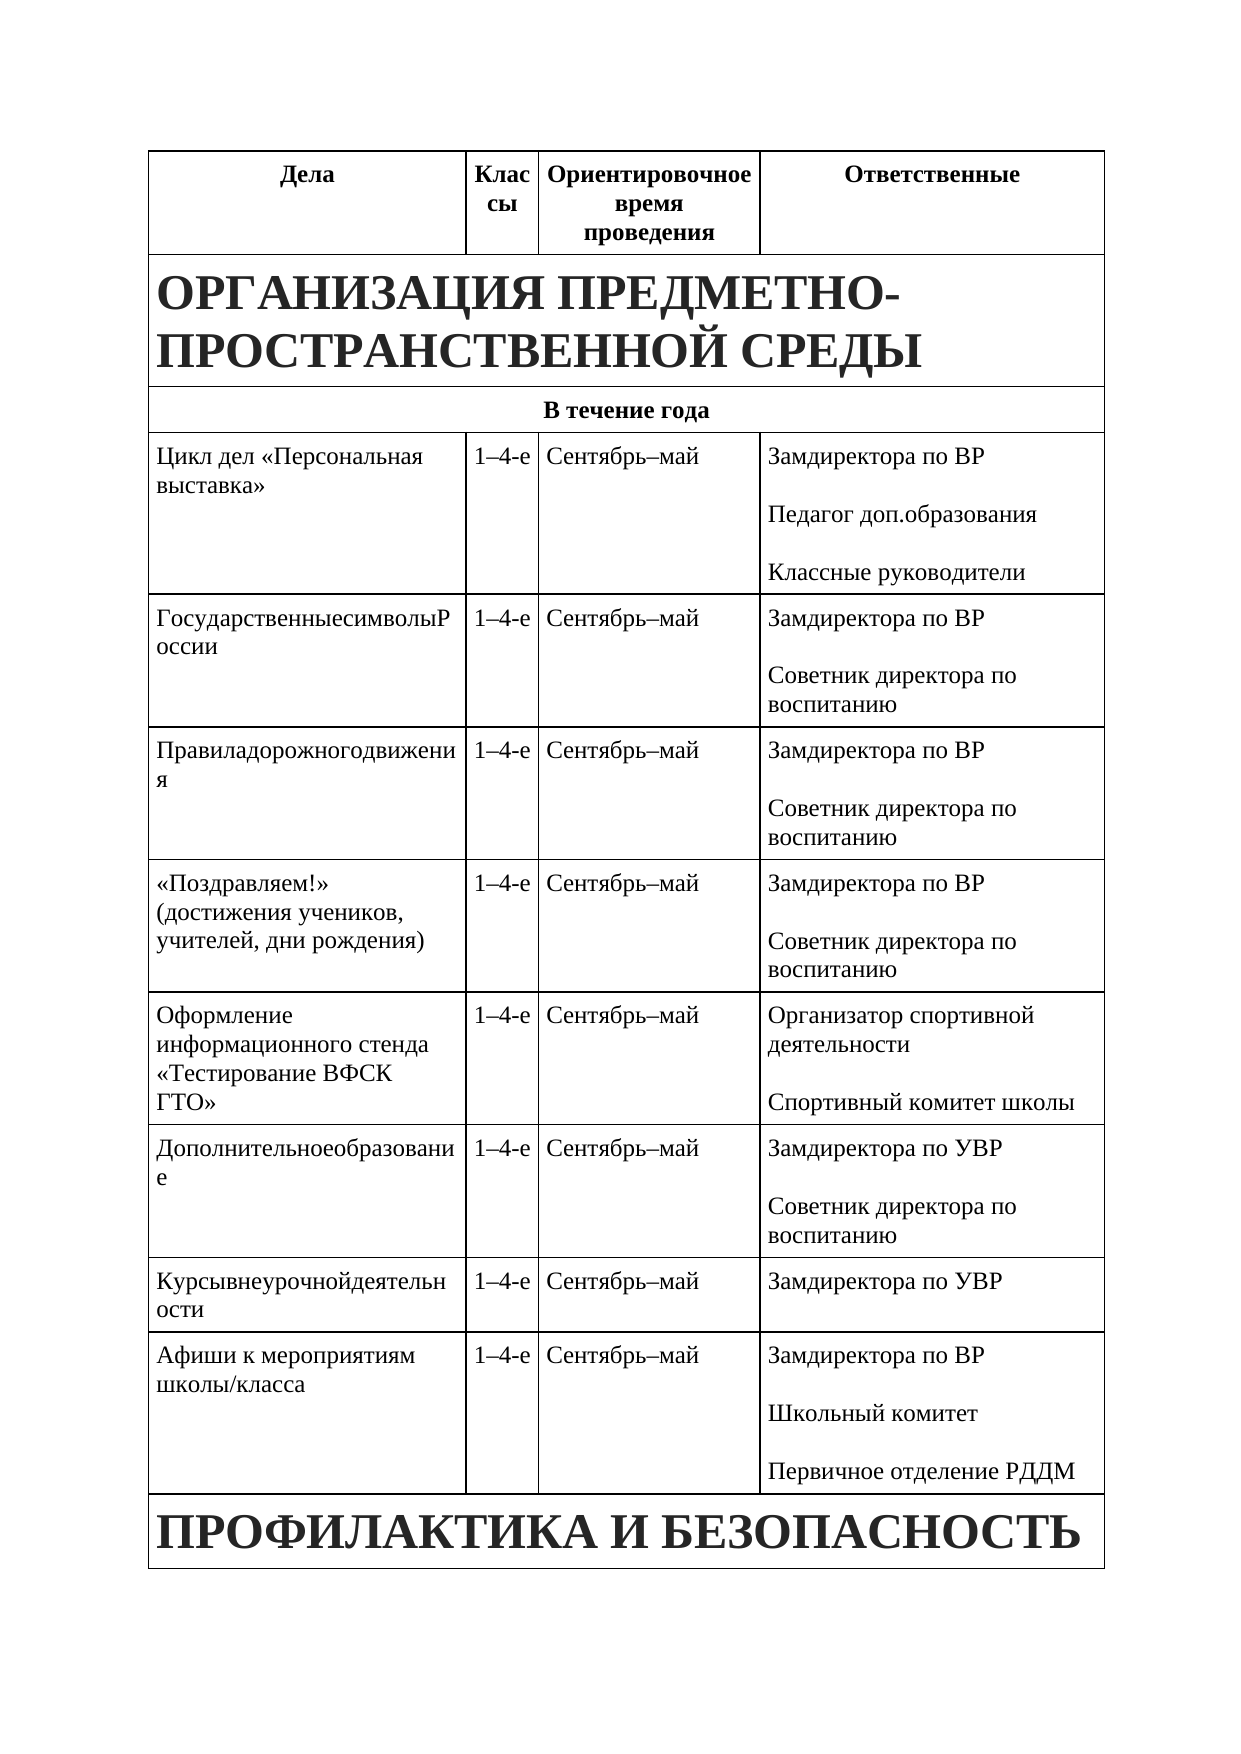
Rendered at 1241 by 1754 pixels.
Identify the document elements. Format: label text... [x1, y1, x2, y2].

table_cell Замдиректора по ВР Советник директора по воспитанию [761, 860, 1104, 991]
table_cell Сентябрь–май [539, 728, 759, 858]
table_cell Сентябрь–май [539, 595, 759, 726]
table_cell 1–4-е [467, 728, 538, 858]
table_cell Оформление информационного стенда «Тестирование ВФСК ГТО» [149, 993, 465, 1124]
table_cell Сентябрь–май [539, 993, 759, 1124]
table_cell В течение года [149, 387, 1104, 432]
table_cell Организатор спортивной деятельности Спортивный комитет школы [761, 993, 1104, 1124]
table_cell Дополнительноеобразование [149, 1125, 465, 1256]
table_cell 1–4-е [467, 1125, 538, 1256]
table_cell ПРОФИЛАКТИКА И БЕЗОПАСНОСТЬ [149, 1495, 1104, 1567]
table_cell ОРГАНИЗАЦИЯ ПРЕДМЕТНО-ПРОСТРАНСТВЕННОЙ СРЕДЫ [149, 255, 1104, 386]
table_cell ГосударственныесимволыРоссии [149, 595, 465, 726]
table_cell 1–4-е [467, 860, 538, 991]
table_cell Сентябрь–май [539, 1125, 759, 1256]
table_cell Сентябрь–май [539, 860, 759, 991]
table_header Ответственные [761, 152, 1104, 253]
table_cell Замдиректора по ВР Советник директора по воспитанию [761, 728, 1104, 858]
table_cell Замдиректора по ВР Школьный комитет Первичное отделение РДДМ [761, 1333, 1104, 1493]
table_cell Сентябрь–май [539, 1333, 759, 1493]
table_cell Курсывнеурочнойдеятельности [149, 1258, 465, 1331]
table_cell 1–4-е [467, 1258, 538, 1331]
table_header Классы [467, 152, 538, 253]
table_cell 1–4-е [467, 595, 538, 726]
table_cell 1–4-е [467, 433, 538, 593]
table_cell Сентябрь–май [539, 1258, 759, 1331]
table_cell 1–4-е [467, 993, 538, 1124]
table_cell Сентябрь–май [539, 433, 759, 593]
table_cell Правиладорожногодвижения [149, 728, 465, 858]
table_cell Замдиректора по УВР Советник директора по воспитанию [761, 1125, 1104, 1256]
table_header Дела [149, 152, 465, 253]
table_header Ориентировочное время проведения [539, 152, 759, 253]
table_cell 1–4-е [467, 1333, 538, 1493]
table_cell «Поздравляем!» (достижения учеников, учителей, дни рождения) [149, 860, 465, 991]
table_cell Афиши к мероприятиям школы/класса [149, 1333, 465, 1493]
table_cell Замдиректора по ВР Советник директора по воспитанию [761, 595, 1104, 726]
table_cell Цикл дел «Персональная выставка» [149, 433, 465, 593]
table_cell Замдиректора по УВР [761, 1258, 1104, 1331]
table_cell Замдиректора по ВР Педагог доп.образования Классные руководители [761, 433, 1104, 593]
